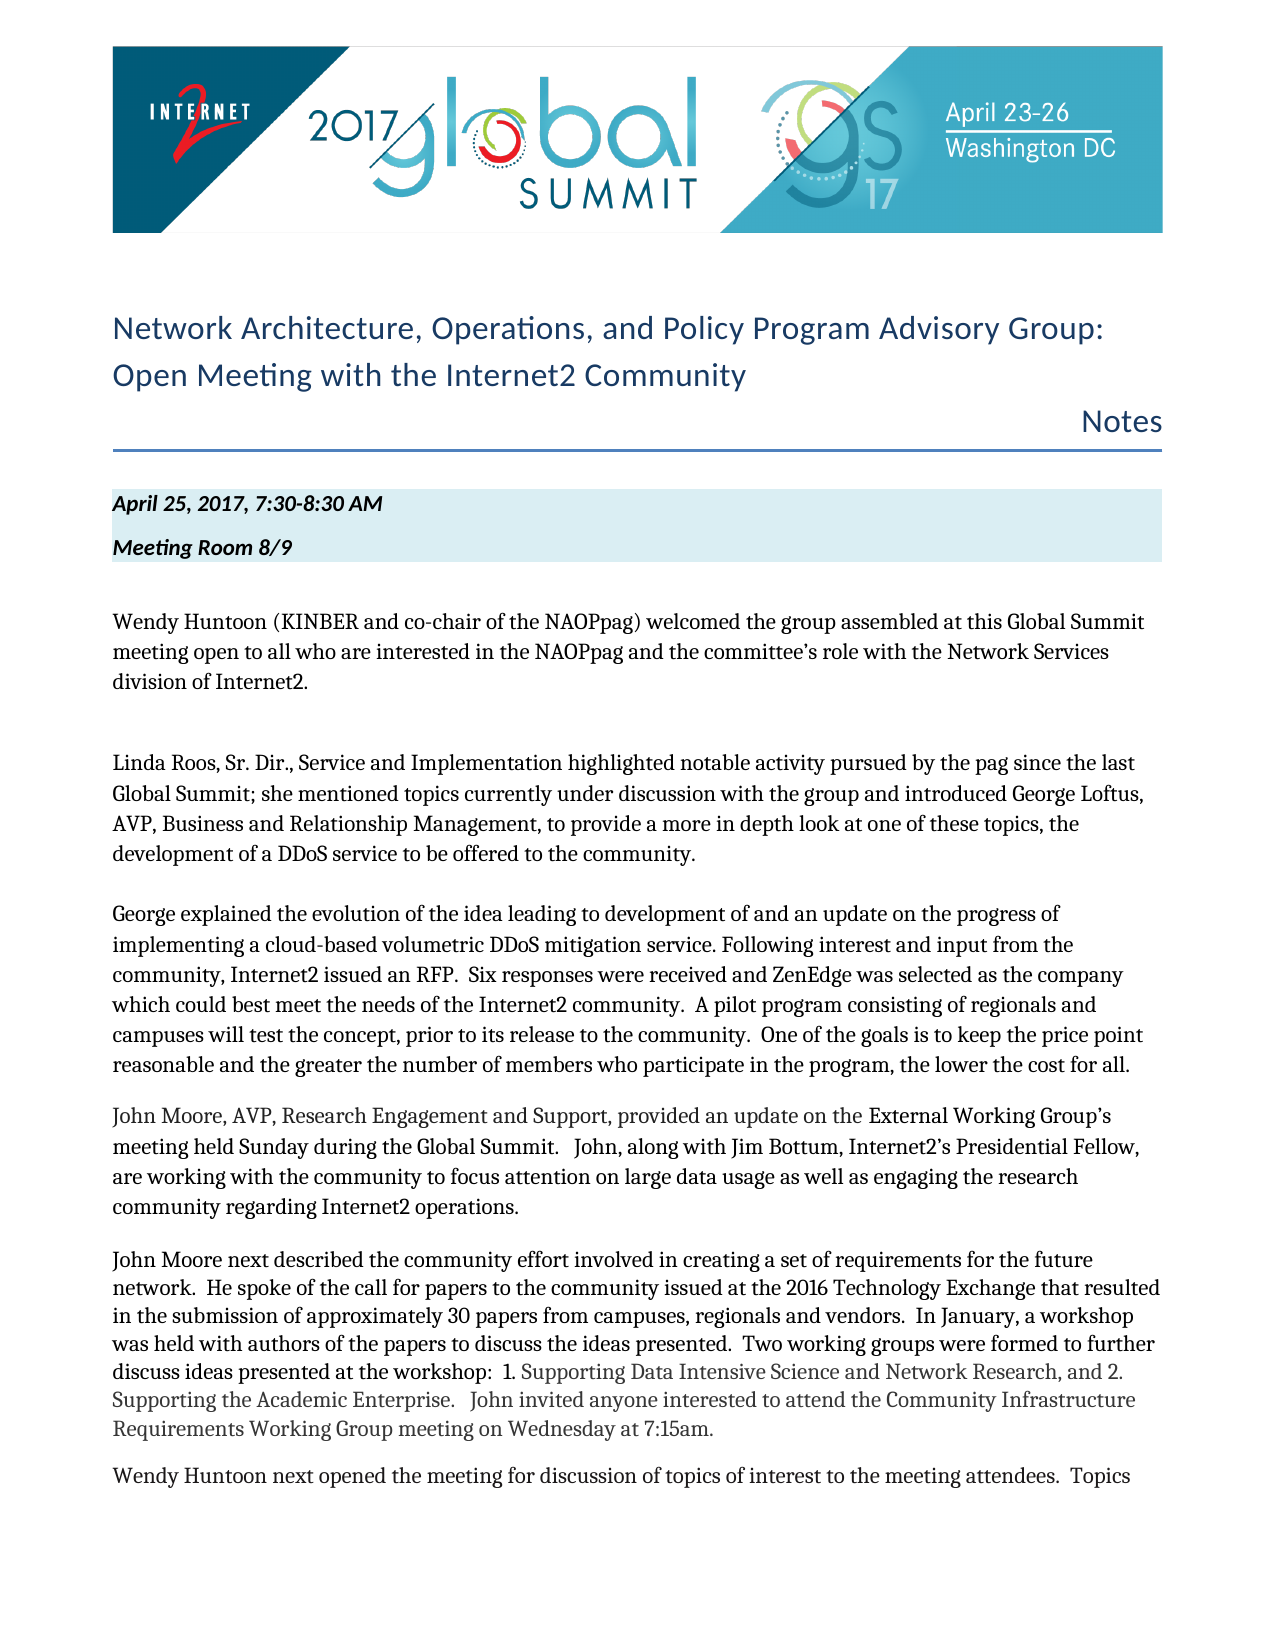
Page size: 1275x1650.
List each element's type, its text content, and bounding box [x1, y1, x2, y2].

text April 25, 2017, 7:30-8:30 AM [112, 489, 1162, 517]
text John Moore next described the community effort involved in creating a set of requirements for the future network. He spoke of the call for papers to the community issued at the 2016 Technology Exchange that resulted in the submission of approximately 30 papers from campuses, regionals and vendors. In January, a workshop was held with authors of the papers to discuss the ideas presented. Two working groups were formed to further discuss ideas presented at the workshop: 1. Supporting Data Intensive Science and Network Research, and 2. Supporting the Academic Enterprise. John invited anyone interested to attend the Community Infrastructure Requirements Working Group meeting on Wednesday at 7:15am. [112, 1245, 1162, 1442]
text John Moore, AVP, Research Engagement and Support, provided an update on the External Working Group’s meeting held Sunday during the Global Summit. John, along with Jim Bottum, Internet2’s Presidential Fellow, are working with the community to focus attention on large data usage as well as engaging the research community regarding Internet2 operations. [112, 1103, 1162, 1220]
text Meeting Room 8/9 [112, 533, 1162, 562]
picture [161, 104, 168, 119]
picture [163, 46, 1163, 233]
text Linda Roos, Sr. Dir., Service and Implementation highlighted notable activity pursued by the pag since the last Global Summit; she mentioned topics currently under discussion with the group and introduced George Loftus, AVP, Business and Relationship Management, to provide a more in depth look at one of these topics, the development of a DDoS service to be offered to the community. [112, 750, 1162, 867]
picture [215, 104, 223, 119]
title Notes [112, 400, 1162, 452]
picture [231, 104, 236, 119]
text Wendy Huntoon (KINBER and co-chair of the NAOPpag) welcomed the group assembled at this Global Summit meeting open to all who are interested in the NAOPpag and the committee’s role with the Network Services division of Internet2. [112, 608, 1162, 695]
title Network Architecture, Operations, and Policy Program Advisory Group: Open Meeting with the Internet2 Community [112, 307, 1162, 394]
picture [175, 104, 182, 119]
picture [242, 104, 249, 119]
text George explained the evolution of the idea leading to development of and an update on the progress of implementing a cloud-based volumetric DDoS mitigation service. Following interest and input from the community, Internet2 issued an RFP. Six responses were received and ZenEdge was selected as the company which could best meet the needs of the Internet2 community. A pilot program consisting of regionals and campuses will test the concept, prior to its release to the community. One of the goals is to keep the price point reasonable and the greater the number of members who participate in the program, the lower the cost for all. [112, 901, 1162, 1078]
picture [174, 85, 234, 162]
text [112, 1463, 1162, 1489]
